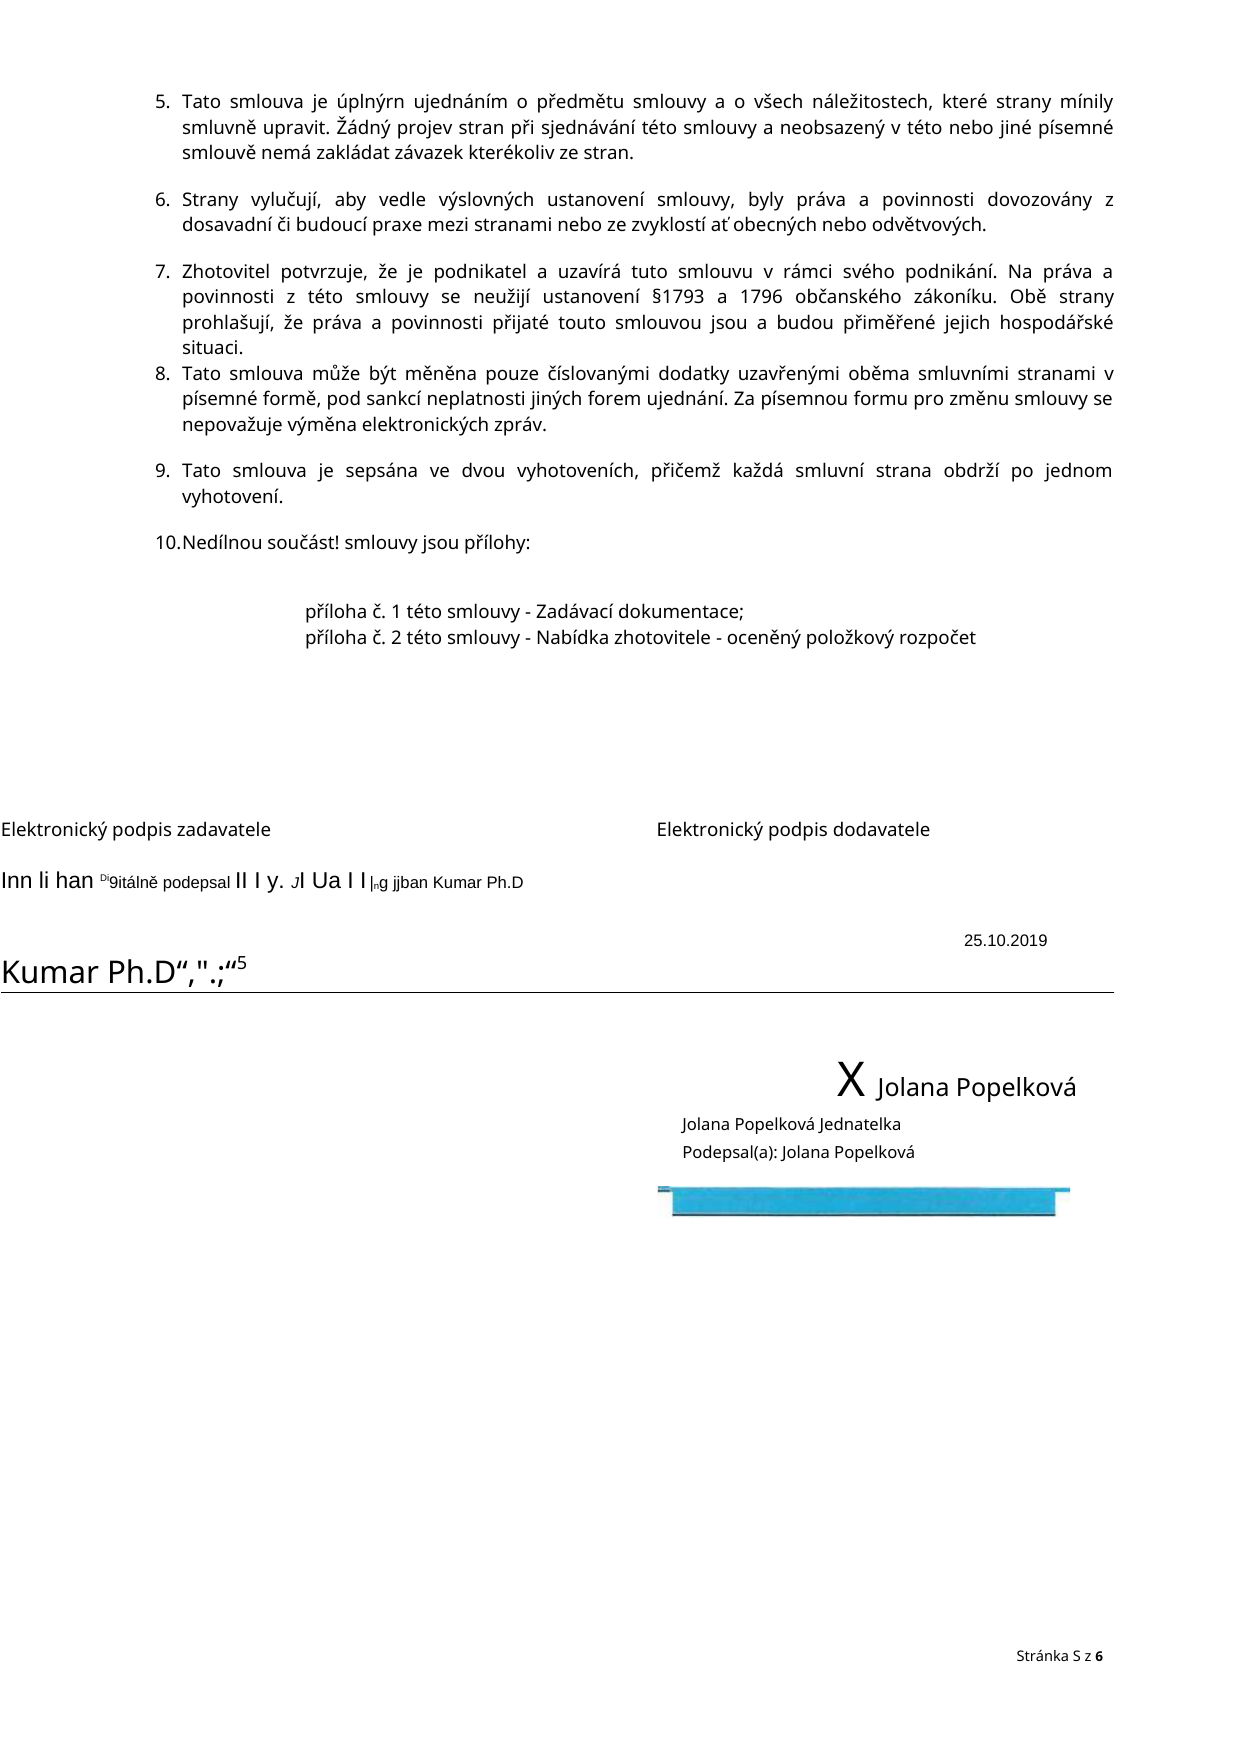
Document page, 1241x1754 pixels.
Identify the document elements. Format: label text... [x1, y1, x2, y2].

list Tato smlouva může být měněna pouze číslovanými dodatky uzavřenými oběma smluvními stranami v písemné formě, pod sankcí neplatnosti jiných forem ujednání. Za písemnou formu pro změnu smlouvy se nepovažuje výměna elektronických zpráv. [155, 360, 1114, 437]
list Tato smlouva je úplnýrn ujednáním o předmětu smlouvy a o všech náležitostech, které strany mínily smluvně upravit. Žádný projev stran při sjednávání této smlouvy a neobsazený v této nebo jiné písemné smlouvě nemá zakládat závazek kterékoliv ze stran. [155, 89, 1114, 165]
picture [657, 1186, 1071, 1218]
text Jolana Popelková Jednatelka [682, 1113, 916, 1136]
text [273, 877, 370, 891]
text Podepsal(a): Jolana Popelková [682, 1141, 916, 1164]
text Kumar Ph.D“,".;“5 [1, 891, 1114, 992]
list Zhotovitel potvrzuje, že je podnikatel a uzavírá tuto smlouvu v rámci svého podnikání. Na práva a povinnosti z této smlouvy se neužijí ustanovení §1793 a 1796 občanského zákoníku. Obě strany prohlašují, že práva a povinnosti přijaté touto smlouvou jsou a budou přiměřené jejich hospodářské situaci. [155, 258, 1114, 360]
list Strany vylučují, aby vedle výslovných ustanovení smlouvy, byly práva a povinnosti dovozovány z dosavadní či budoucí praxe mezi stranami nebo ze zvyklostí ať obecných nebo odvětvových. [155, 186, 1114, 237]
text X Jolana Popelková [1, 1046, 1077, 1111]
text Elektronický podpis dodavatele [656, 816, 1114, 842]
text příloha č. 1 této smlouvy - Zadávací dokumentace; [303, 598, 1114, 624]
text Elektronický podpis zadavatele [1, 816, 458, 842]
list Nedílnou součást! smlouvy jsou přílohy: [155, 529, 1114, 555]
text příloha č. 2 této smlouvy - Nabídka zhotovitele - oceněný položkový rozpočet [303, 624, 1114, 649]
list Tato smlouva je sepsána ve dvou vyhotoveních, přičemž každá smluvní strana obdrží po jednom vyhotovení. [155, 457, 1114, 508]
